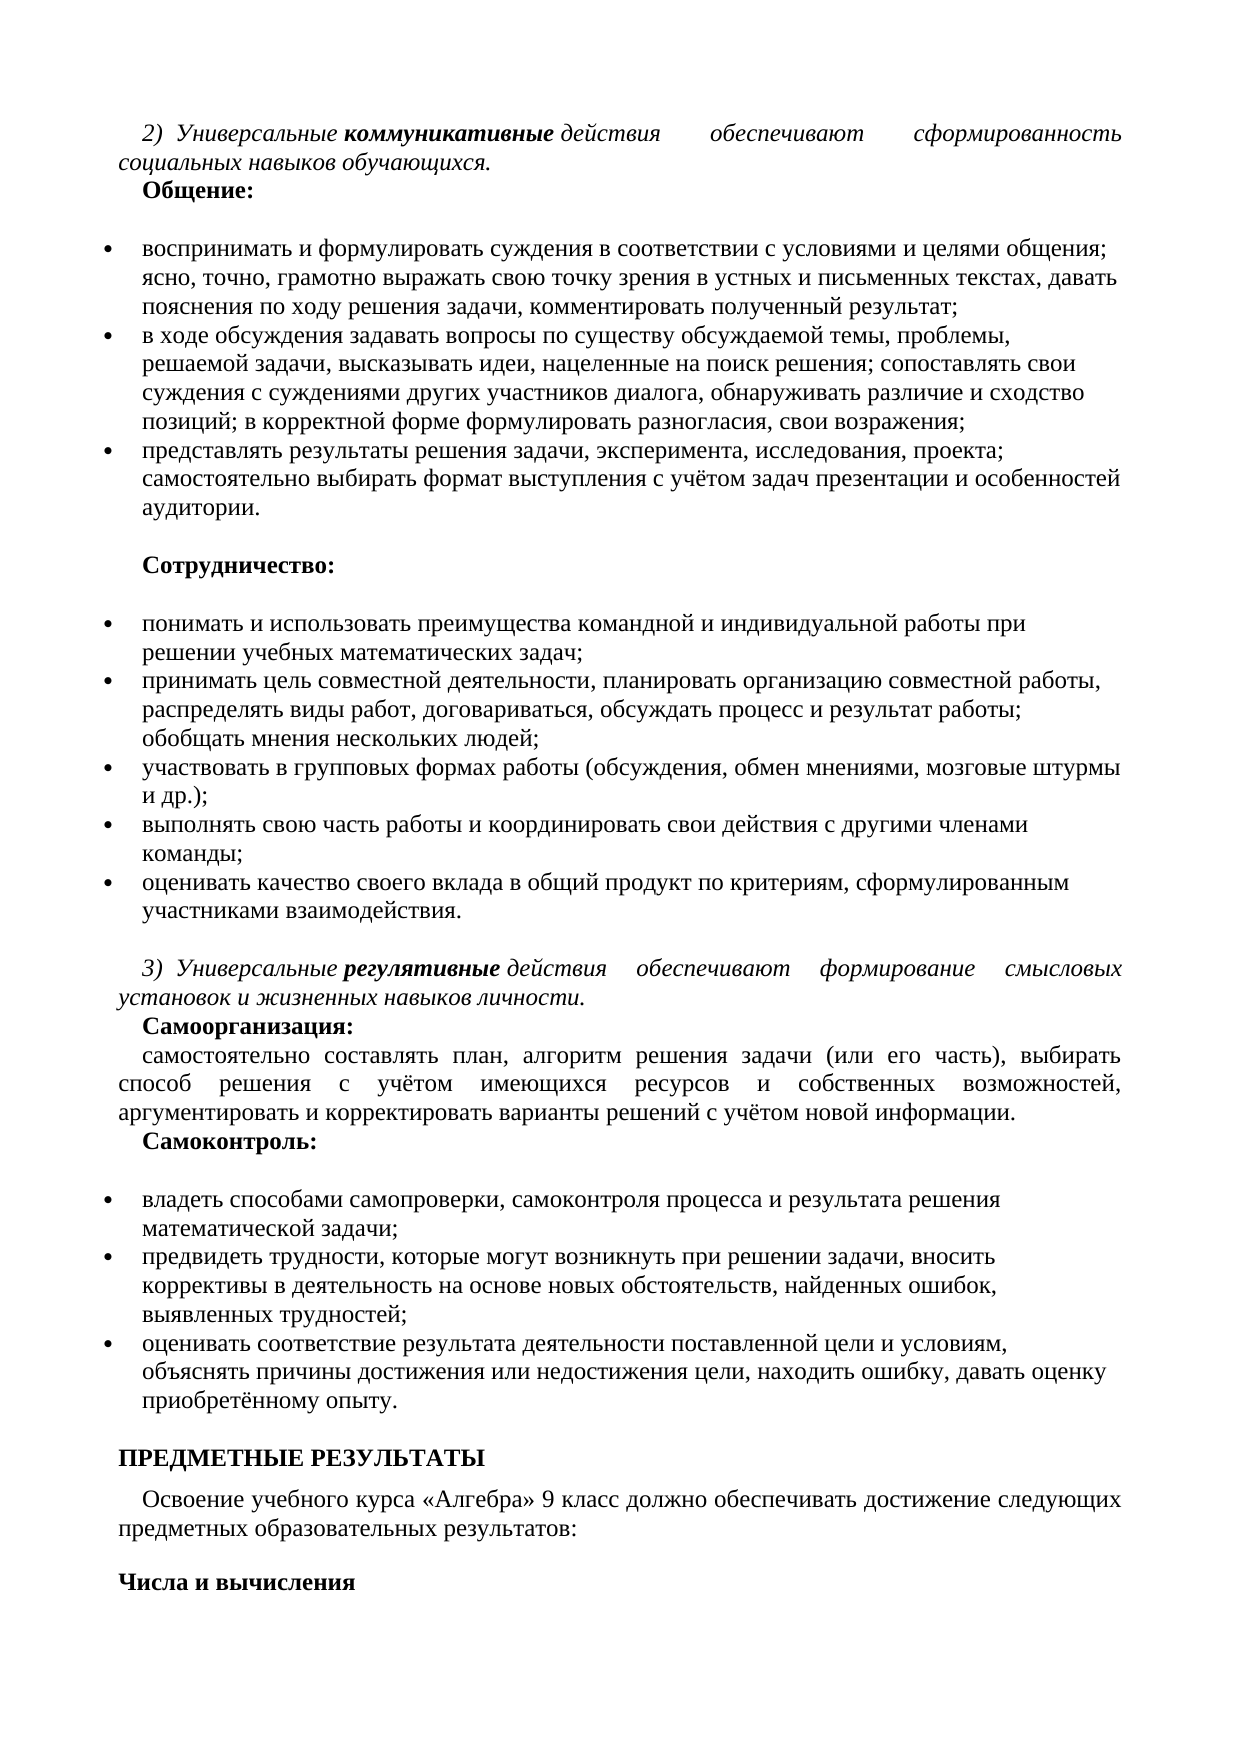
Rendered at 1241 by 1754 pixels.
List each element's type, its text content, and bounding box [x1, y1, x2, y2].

text Самоорганизация: [118, 1011, 1122, 1040]
text Самоконтроль: [118, 1126, 1122, 1155]
text 3) Универсальные регулятивные действия обеспечивают формирование смысловых установок и жизненных навыков личности. [118, 953, 1122, 1011]
text ПРЕДМЕТНЫЕ РЕЗУЛЬТАТЫ [118, 1443, 1122, 1472]
text Общение: [118, 176, 1122, 204]
list понимать и использовать преимущества командной и индивидуальной работы при решении учебных математических задач; [104, 608, 1122, 666]
list в ходе обсуждения задавать вопросы по существу обсуждаемой темы, проблемы, решаемой задачи, высказывать идеи, нацеленные на поиск решения; сопоставлять свои суждения с суждениями других участников диалога, обнаруживать различие и сходство позиций; в корректной форме формулировать разногласия, свои возражения; [104, 320, 1122, 435]
list оценивать соответствие результата деятельности поставленной цели и условиям, объяснять причины достижения или недостижения цели, находить ошибку, давать оценку приобретённому опыту. [104, 1328, 1122, 1414]
text Сотрудничество: [118, 550, 1122, 579]
list представлять результаты решения задачи, эксперимента, исследования, проекта; самостоятельно выбирать формат выступления с учётом задач презентации и особенностей аудитории. [104, 435, 1122, 521]
list выполнять свою часть работы и координировать свои действия с другими членами команды; [104, 809, 1122, 867]
list принимать цель совместной деятельности, планировать организацию совместной работы, распределять виды работ, договариваться, обсуждать процесс и результат работы; обобщать мнения нескольких людей; [104, 666, 1122, 752]
text 2) Универсальные коммуникативные действия обеспечивают сформированность социальных навыков обучающихся. [118, 118, 1122, 176]
text самостоятельно составлять план, алгоритм решения задачи (или его часть), выбирать способ решения с учётом имеющихся ресурсов и собственных возможностей, аргументировать и корректировать варианты решений с учётом новой информации. [118, 1040, 1122, 1126]
text Числа и вычисления [118, 1567, 1122, 1596]
text Освоение учебного курса «Алгебра» 9 класс должно обеспечивать достижение следующих предметных образовательных результатов: [118, 1484, 1122, 1542]
list владеть способами самопроверки, самоконтроля процесса и результата решения математической задачи; [104, 1184, 1122, 1241]
list участвовать в групповых формах работы (обсуждения, обмен мнениями, мозговые штурмы и др.); [104, 752, 1122, 809]
list оценивать качество своего вклада в общий продукт по критериям, сформулированным участниками взаимодействия. [104, 867, 1122, 924]
list воспринимать и формулировать суждения в соответствии с условиями и целями общения; ясно, точно, грамотно выражать свою точку зрения в устных и письменных текстах, давать пояснения по ходу решения задачи, комментировать полученный результат; [104, 233, 1122, 320]
list предвидеть трудности, которые могут возникнуть при решении задачи, вносить коррективы в деятельность на основе новых обстоятельств, найденных ошибок, выявленных трудностей; [104, 1241, 1122, 1328]
